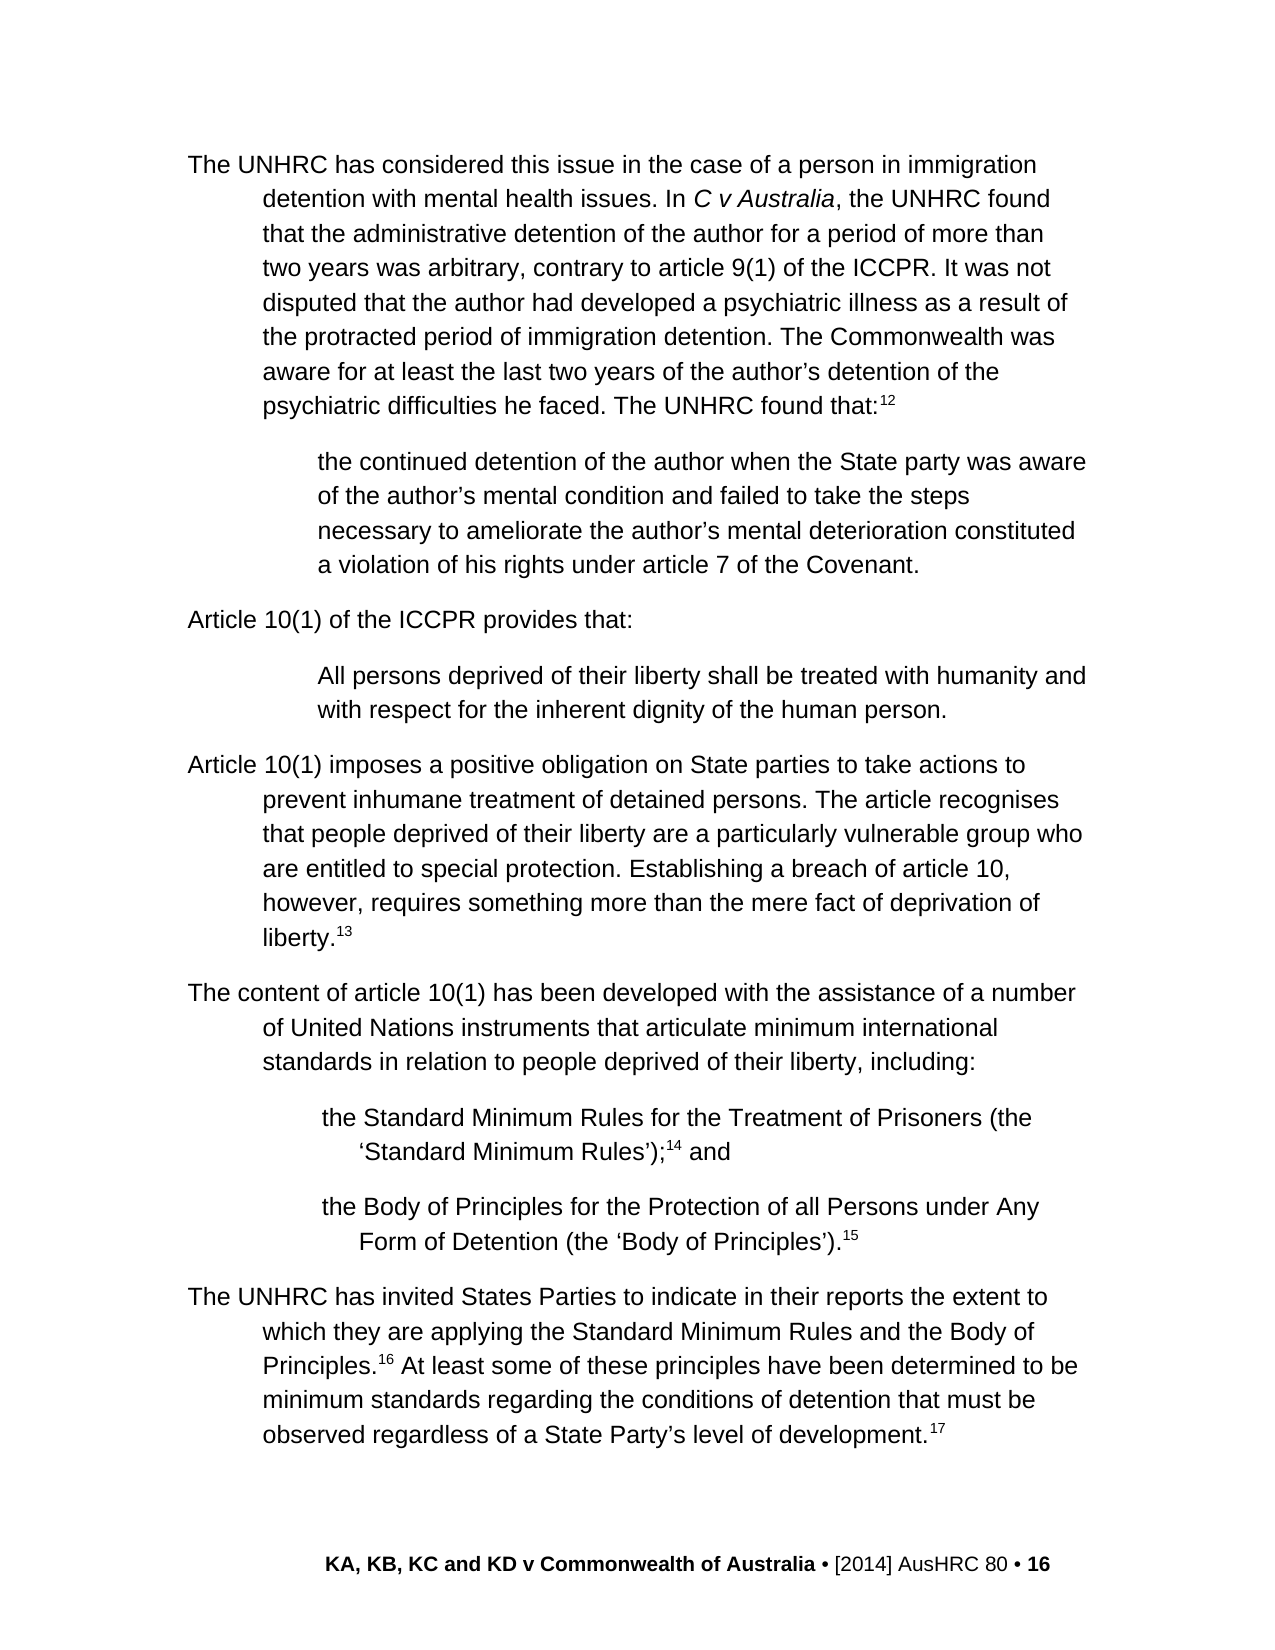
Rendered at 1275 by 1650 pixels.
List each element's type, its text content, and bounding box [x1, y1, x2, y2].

list The UNHRC has considered this issue in the case of a person in immigration detention with mental health issues. In C v Australia, the UNHRC found that the administrative detention of the author for a period of more than two years was arbitrary, contrary to article 9(1) of the ICCPR. It was not disputed that the author had developed a psychiatric illness as a result of the protracted period of immigration detention. The Commonwealth was aware for at least the last two years of the author’s detention of the psychiatric difficulties he faced. The UNHRC found that:12 [187, 150, 1087, 420]
list The UNHRC has invited States Parties to indicate in their reports the extent to which they are applying the Standard Minimum Rules and the Body of Principles.16 At least some of these principles have been determined to be minimum standards regarding the conditions of detention that must be observed regardless of a State Party’s level of development.17 [187, 1282, 1087, 1449]
text All persons deprived of their liberty shall be treated with humanity and with respect for the inherent dignity of the human person. [317, 661, 1087, 724]
list The content of article 10(1) has been developed with the assistance of a number of United Nations instruments that articulate minimum international standards in relation to people deprived of their liberty, including: [187, 978, 1087, 1076]
list the Body of Principles for the Protection of all Persons under Any Form of Detention (the ‘Body of Principles’).15 [322, 1192, 1087, 1256]
list Article 10(1) of the ICCPR provides that: [187, 605, 1087, 634]
list Article 10(1) imposes a positive obligation on State parties to take actions to prevent inhumane treatment of detained persons. The article recognises that people deprived of their liberty are a particularly vulnerable group who are entitled to special protection. Establishing a breach of article 10, however, requires something more than the mere fact of deprivation of liberty.13 [187, 751, 1087, 952]
list the Standard Minimum Rules for the Treatment of Prisoners (the ‘Standard Minimum Rules’);14 and [322, 1102, 1087, 1166]
text the continued detention of the author when the State party was aware of the author’s mental condition and failed to take the steps necessary to ameliorate the author’s mental deterioration constituted a violation of his rights under article 7 of the Covenant. [317, 447, 1087, 579]
